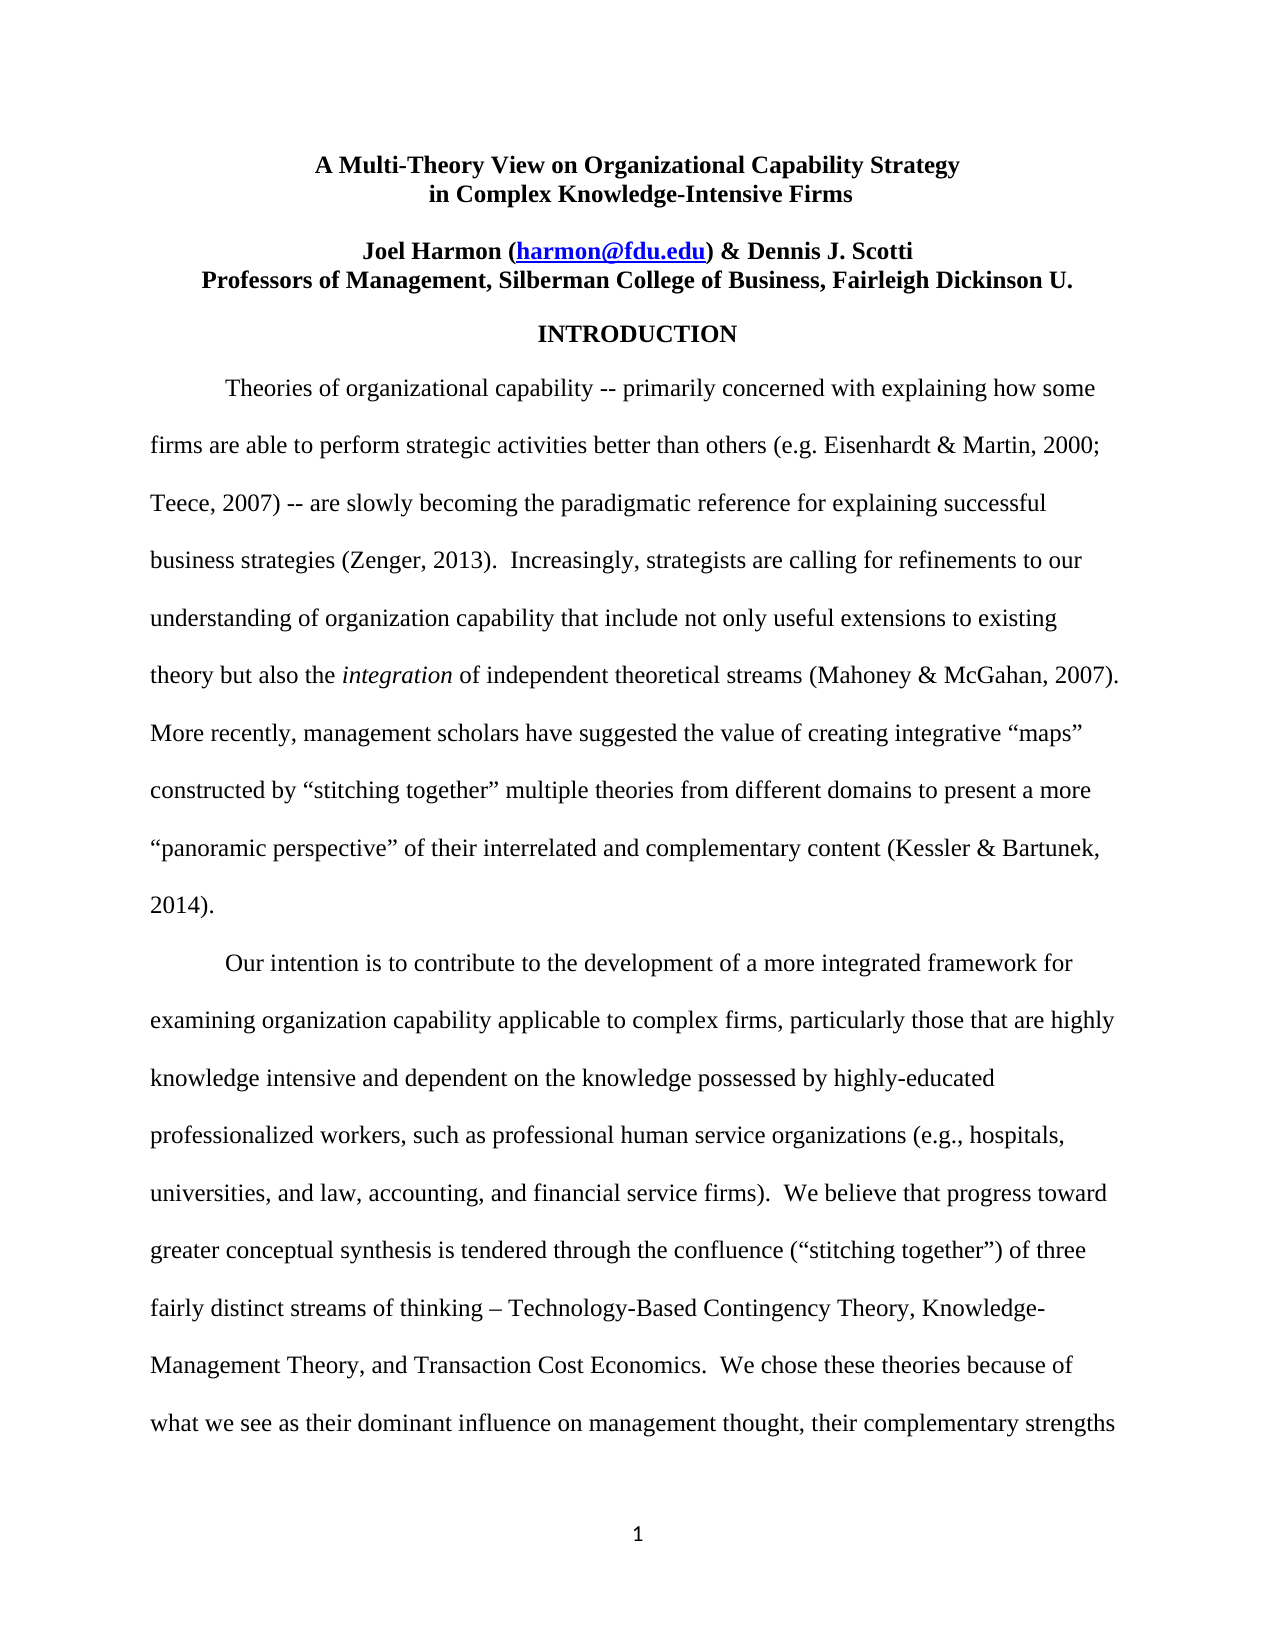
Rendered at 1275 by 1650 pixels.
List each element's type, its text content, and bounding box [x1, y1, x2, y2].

text A Multi-Theory View on Organizational Capability Strategy [150, 150, 1125, 179]
text INTRODUCTION [150, 319, 1125, 347]
text Theories of organizational capability -- primarily concerned with explaining how some firms are able to perform strategic activities better than others (e.g. Eisenhardt & Martin, 2000; Teece, 2007) -- are slowly becoming the paradigmatic reference for explaining successful business strategies (Zenger, 2013). Increasingly, strategists are calling for refinements to our understanding of organization capability that include not only useful extensions to existing theory but also the integration of independent theoretical streams (Mahoney & McGahan, 2007). More recently, management scholars have suggested the value of creating integrative “maps” constructed by “stitching together” multiple theories from different domains to present a more “panoramic perspective” of their interrelated and complementary content (Kessler & Bartunek, 2014). [150, 373, 1125, 919]
text in Complex Knowledge-Intensive Firms [150, 179, 1125, 207]
text Joel Harmon (harmon@fdu.edu) & Dennis J. Scotti [150, 236, 1125, 265]
text Professors of Management, Silberman College of Business, Fairleigh Dickinson U. [150, 265, 1125, 294]
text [150, 948, 1125, 1436]
